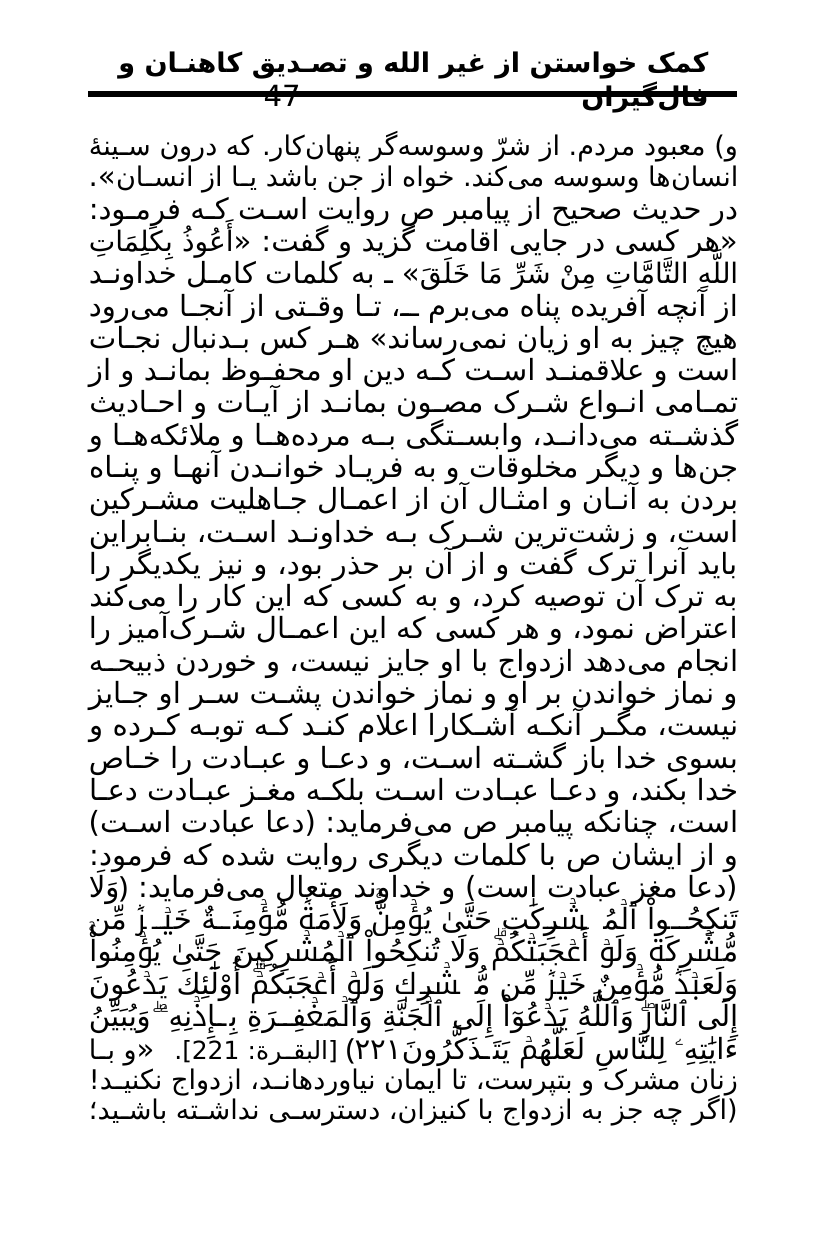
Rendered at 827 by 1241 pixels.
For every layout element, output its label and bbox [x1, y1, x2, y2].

text [89, 132, 738, 1126]
